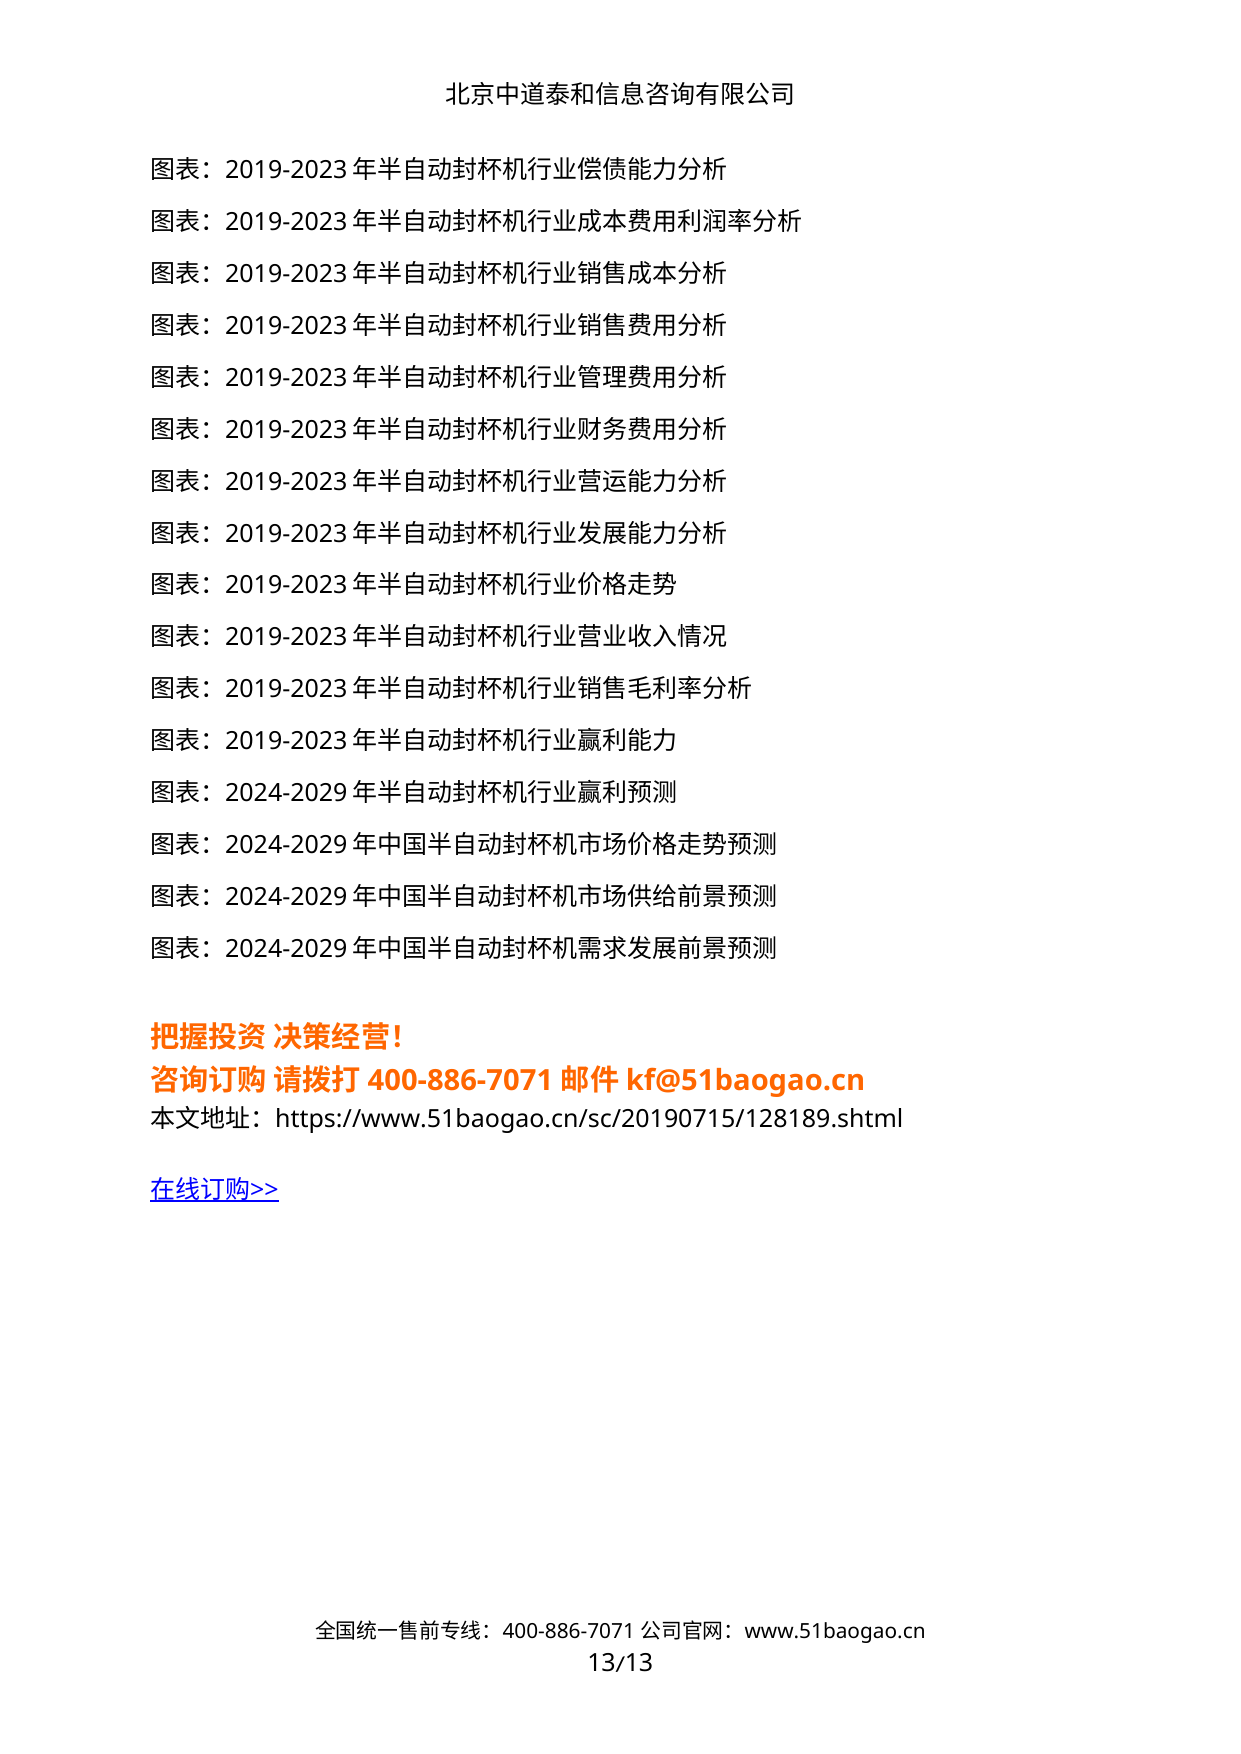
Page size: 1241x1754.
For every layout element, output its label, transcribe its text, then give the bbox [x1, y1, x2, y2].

text 图表：2019-2023年半自动封杯机行业营运能力分析 [150, 461, 1090, 497]
text 图表：2024-2029年半自动封杯机行业赢利预测 [150, 772, 1090, 809]
text 图表：2019-2023年半自动封杯机行业财务费用分析 [150, 409, 1090, 446]
text 图表：2024-2029年中国半自动封杯机需求发展前景预测 [150, 928, 1090, 964]
text 在线订购>> [150, 1135, 1090, 1205]
text 图表：2019-2023年半自动封杯机行业成本费用利润率分析 [150, 202, 1090, 238]
text 图表：2024-2029年中国半自动封杯机市场价格走势预测 [150, 824, 1090, 861]
text 图表：2019-2023年半自动封杯机行业销售费用分析 [150, 306, 1090, 342]
text 图表：2019-2023年半自动封杯机行业发展能力分析 [150, 513, 1090, 549]
text 图表：2019-2023年半自动封杯机行业营业收入情况 [150, 617, 1090, 653]
text 图表：2024-2029年中国半自动封杯机市场供给前景预测 [150, 876, 1090, 912]
text 图表：2019-2023年半自动封杯机行业销售成本分析 [150, 254, 1090, 290]
text 图表：2019-2023年半自动封杯机行业管理费用分析 [150, 357, 1090, 394]
text 图表：2019-2023年半自动封杯机行业偿债能力分析 [150, 150, 1090, 186]
text 图表：2019-2023年半自动封杯机行业销售毛利率分析 [150, 669, 1090, 705]
text 图表：2019-2023年半自动封杯机行业赢利能力 [150, 721, 1090, 757]
text 把握投资 决策经营！咨询订购 请拨打 400-886-7071 邮件 kf@51baogao.cn本文地址：https://www.51baogao.cn/sc/20190715/128189.shtml [150, 980, 1090, 1135]
text 图表：2019-2023年半自动封杯机行业价格走势 [150, 565, 1090, 601]
